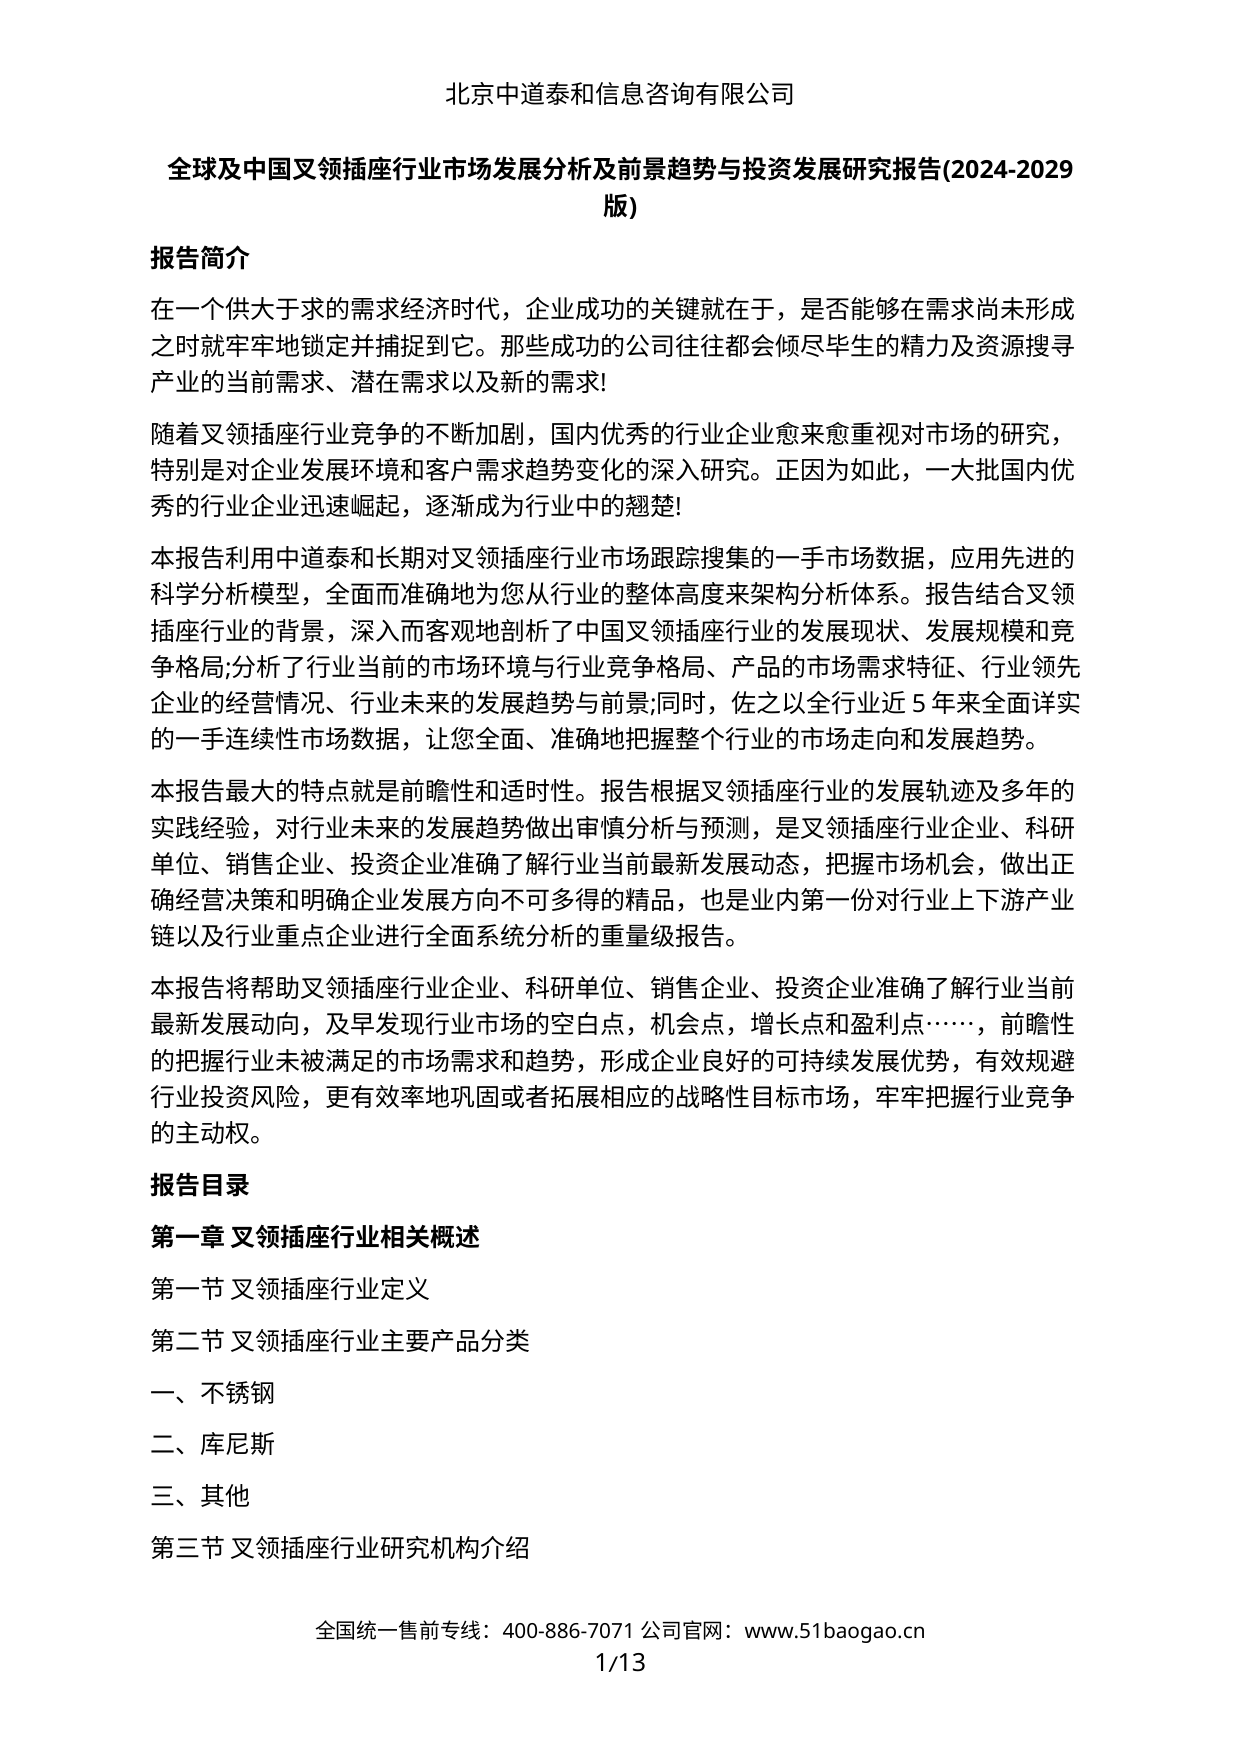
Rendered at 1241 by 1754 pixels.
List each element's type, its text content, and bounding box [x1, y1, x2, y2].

text 本报告利用中道泰和长期对叉领插座行业市场跟踪搜集的一手市场数据，应用先进的科学分析模型，全面而准确地为您从行业的整体高度来架构分析体系。报告结合叉领插座行业的背景，深入而客观地剖析了中国叉领插座行业的发展现状、发展规模和竞争格局;分析了行业当前的市场环境与行业竞争格局、产品的市场需求特征、行业领先企业的经营情况、行业未来的发展趋势与前景;同时，佐之以全行业近5年来全面详实的一手连续性市场数据，让您全面、准确地把握整个行业的市场走向和发展趋势。 [150, 539, 1090, 756]
text 随着叉领插座行业竞争的不断加剧，国内优秀的行业企业愈来愈重视对市场的研究，特别是对企业发展环境和客户需求趋势变化的深入研究。正因为如此，一大批国内优秀的行业企业迅速崛起，逐渐成为行业中的翘楚! [150, 414, 1090, 523]
text 在一个供大于求的需求经济时代，企业成功的关键就在于，是否能够在需求尚未形成之时就牢牢地锁定并捕捉到它。那些成功的公司往往都会倾尽毕生的精力及资源搜寻产业的当前需求、潜在需求以及新的需求! [150, 290, 1090, 399]
text 本报告将帮助叉领插座行业企业、科研单位、销售企业、投资企业准确了解行业当前最新发展动向，及早发现行业市场的空白点，机会点，增长点和盈利点……，前瞻性的把握行业未被满足的市场需求和趋势，形成企业良好的可持续发展优势，有效规避行业投资风险，更有效率地巩固或者拓展相应的战略性目标市场，牢牢把握行业竞争的主动权。 [150, 969, 1090, 1150]
text 一、不锈钢 [150, 1373, 1090, 1409]
text 报告简介 [150, 238, 1090, 274]
text 第二节 叉领插座行业主要产品分类 [150, 1321, 1090, 1357]
text 三、其他 [150, 1477, 1090, 1513]
text 第一节 叉领插座行业定义 [150, 1269, 1090, 1306]
text 全球及中国叉领插座行业市场发展分析及前景趋势与投资发展研究报告(2024-2029版) [150, 150, 1090, 222]
text 报告目录 [150, 1166, 1090, 1202]
text 二、库尼斯 [150, 1425, 1090, 1461]
text 第三节 叉领插座行业研究机构介绍 [150, 1529, 1090, 1565]
text 本报告最大的特点就是前瞻性和适时性。报告根据叉领插座行业的发展轨迹及多年的实践经验，对行业未来的发展趋势做出审慎分析与预测，是叉领插座行业企业、科研单位、销售企业、投资企业准确了解行业当前最新发展动态，把握市场机会，做出正确经营决策和明确企业发展方向不可多得的精品，也是业内第一份对行业上下游产业链以及行业重点企业进行全面系统分析的重量级报告。 [150, 772, 1090, 953]
text 第一章 叉领插座行业相关概述 [150, 1217, 1090, 1254]
